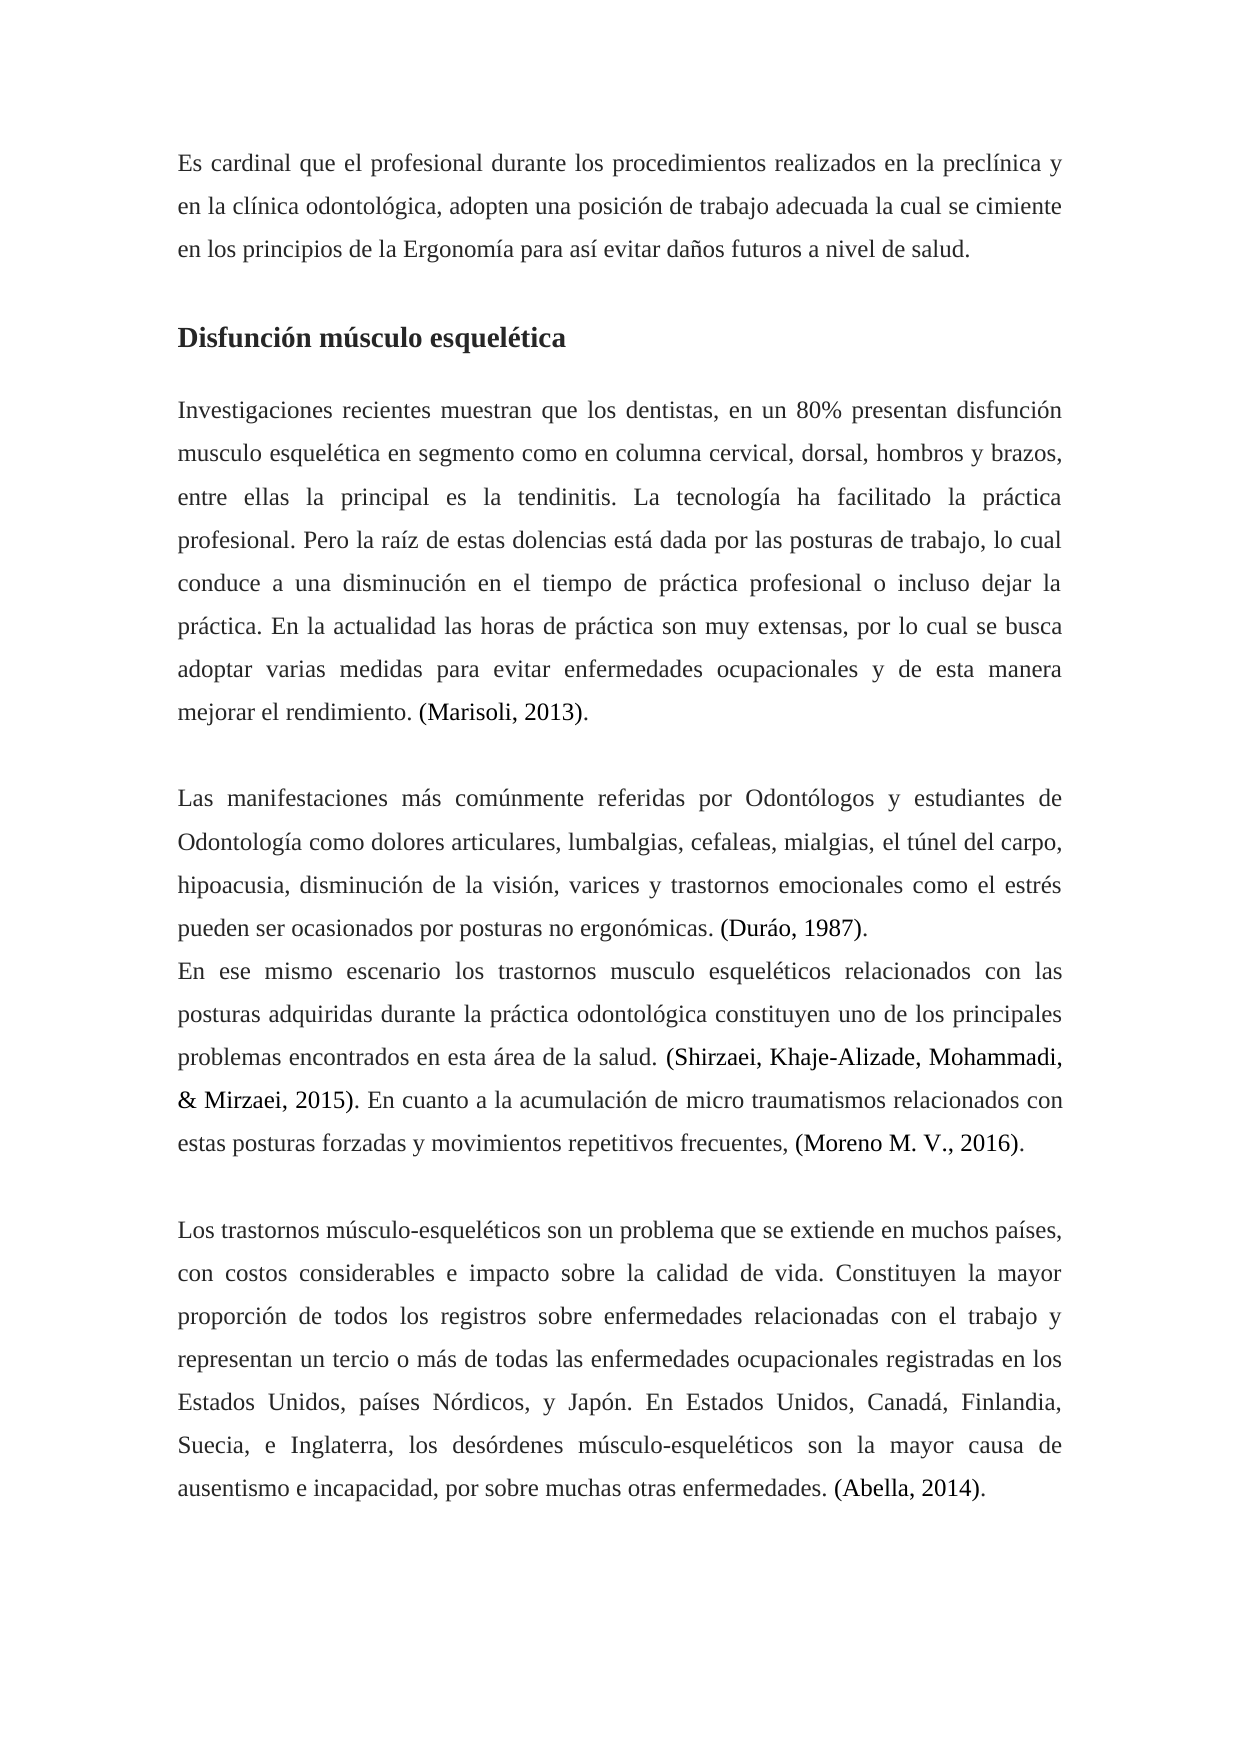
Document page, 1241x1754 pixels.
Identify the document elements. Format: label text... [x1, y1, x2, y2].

text En ese mismo escenario los trastornos musculo esqueléticos relacionados con las posturas adquiridas durante la práctica odontológica constituyen uno de los principales problemas encontrados en esta área de la salud. . En cuanto a la acumulación de micro traumatismos relacionados con estas posturas forzadas y movimientos repetitivos frecuentes, . [177, 956, 1063, 1157]
text Los trastornos músculo-esqueléticos son un problema que se extiende en muchos países, con costos considerables e impacto sobre la calidad de vida. Constituyen la mayor proporción de todos los registros sobre enfermedades relacionadas con el trabajo y representan un tercio o más de todas las enfermedades ocupacionales registradas en los Estados Unidos, países Nórdicos, y Japón. En Estados Unidos, Canadá, Finlandia, Suecia, e Inglaterra, los desórdenes músculo-esqueléticos son la mayor causa de ausentismo e incapacidad, por sobre muchas otras enfermedades. . [177, 1215, 1063, 1502]
text Es cardinal que el profesional durante los procedimientos realizados en la preclínica y en la clínica odontológica, adopten una posición de trabajo adecuada la cual se cimiente en los principios de la Ergonomía para así evitar daños futuros a nivel de salud. [177, 148, 1063, 263]
text Disfunción músculo esquelética [177, 320, 1052, 354]
text Las manifestaciones más comúnmente referidas por Odontólogos y estudiantes de Odontología como dolores articulares, lumbalgias, cefaleas, mialgias, el túnel del carpo, hipoacusia, disminución de la visión, varices y trastornos emocionales como el estrés pueden ser ocasionados por posturas no ergonómicas. . [177, 783, 1063, 942]
text Investigaciones recientes muestran que los dentistas, en un 80% presentan disfunción musculo esquelética en segmento como en columna cervical, dorsal, hombros y brazos, entre ellas la principal es la tendinitis. La tecnología ha facilitado la práctica profesional. Pero la raíz de estas dolencias está dada por las posturas de trabajo, lo cual conduce a una disminución en el tiempo de práctica profesional o incluso dejar la práctica. En la actualidad las horas de práctica son muy extensas, por lo cual se busca adoptar varias medidas para evitar enfermedades ocupacionales y de esta manera mejorar el rendimiento.. [177, 395, 1063, 726]
